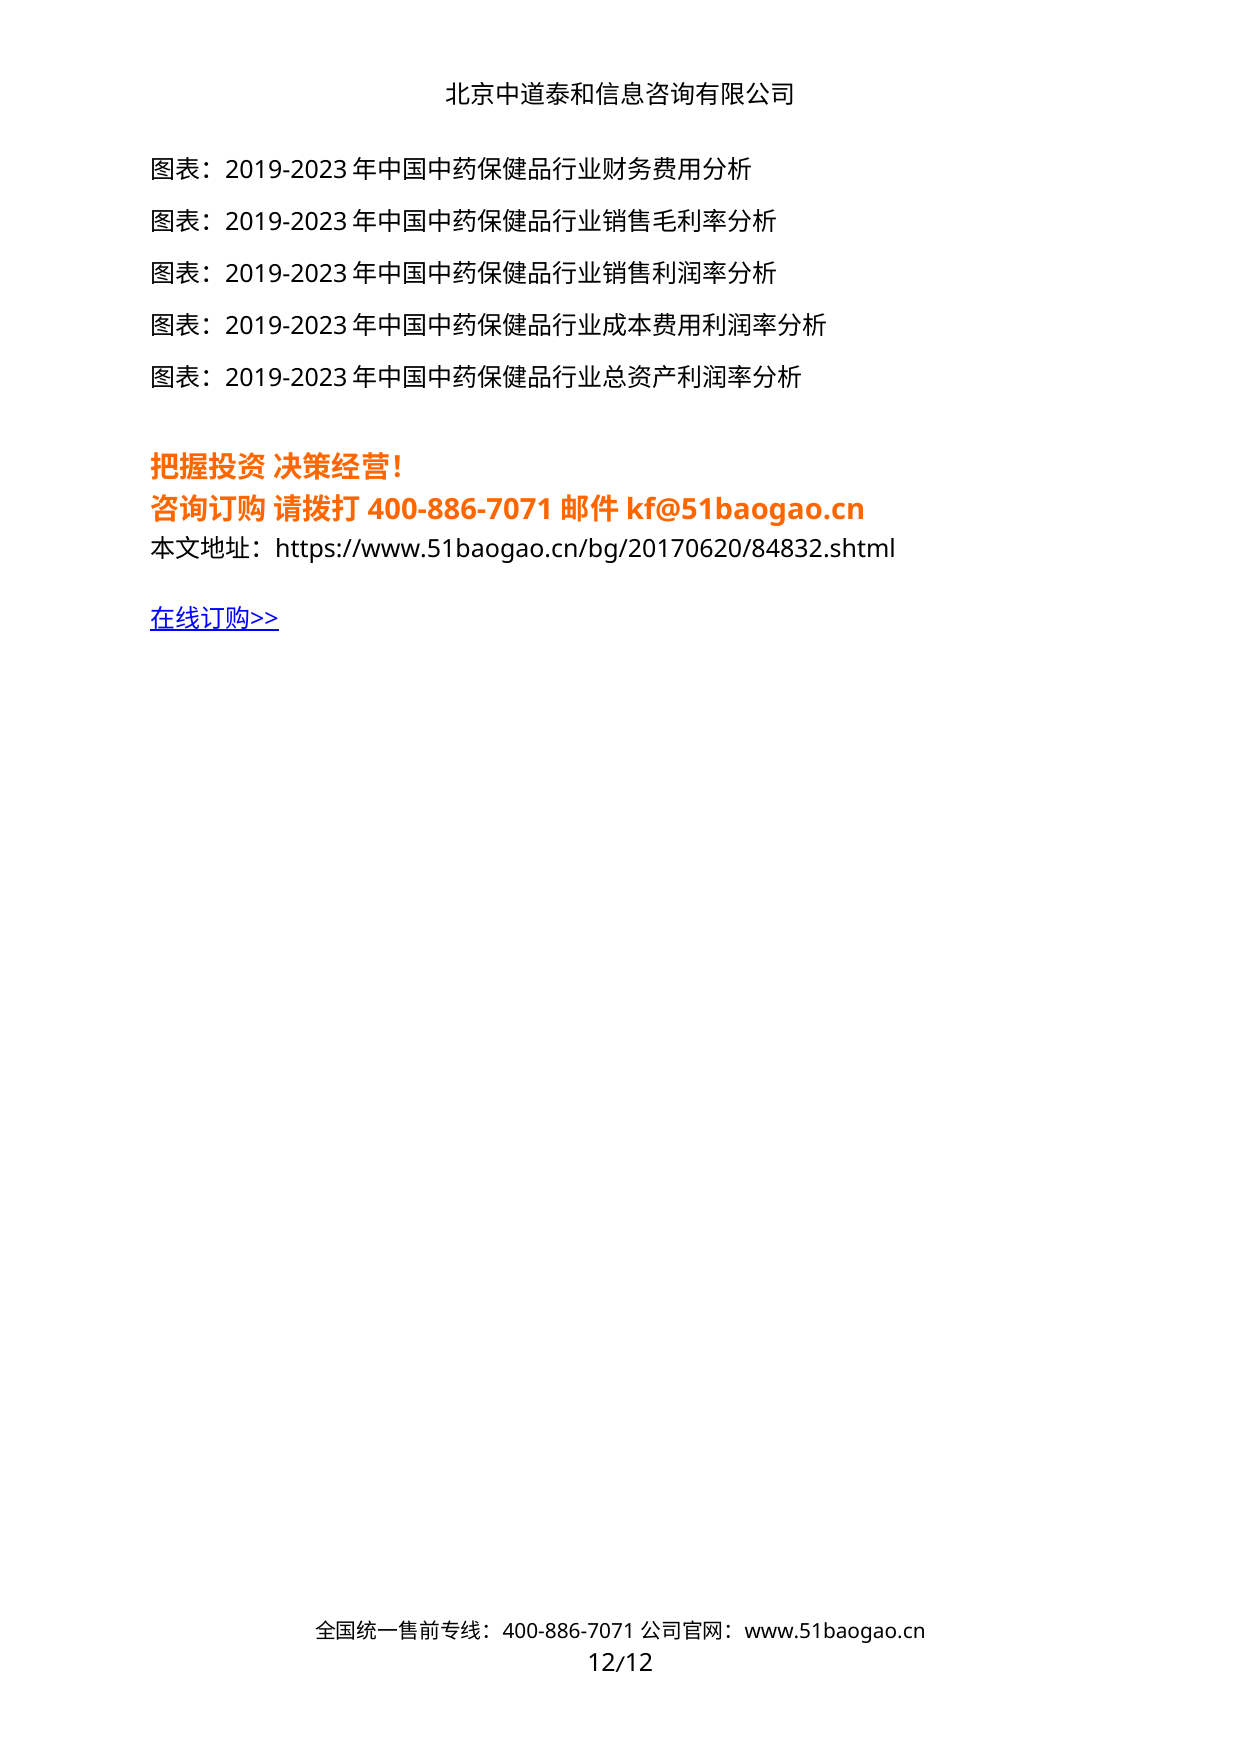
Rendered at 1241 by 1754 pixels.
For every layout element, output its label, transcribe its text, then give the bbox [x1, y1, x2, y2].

text 图表：2019-2023年中国中药保健品行业销售毛利率分析 [150, 202, 1090, 238]
text 把握投资 决策经营！咨询订购 请拨打 400-886-7071 邮件 kf@51baogao.cn本文地址：https://www.51baogao.cn/bg/20170620/84832.shtml [150, 409, 1090, 564]
text 图表：2019-2023年中国中药保健品行业销售利润率分析 [150, 254, 1090, 290]
text 图表：2019-2023年中国中药保健品行业财务费用分析 [150, 150, 1090, 186]
text 在线订购>> [150, 564, 1090, 635]
text 图表：2019-2023年中国中药保健品行业成本费用利润率分析 [150, 306, 1090, 342]
text 图表：2019-2023年中国中药保健品行业总资产利润率分析 [150, 357, 1090, 394]
